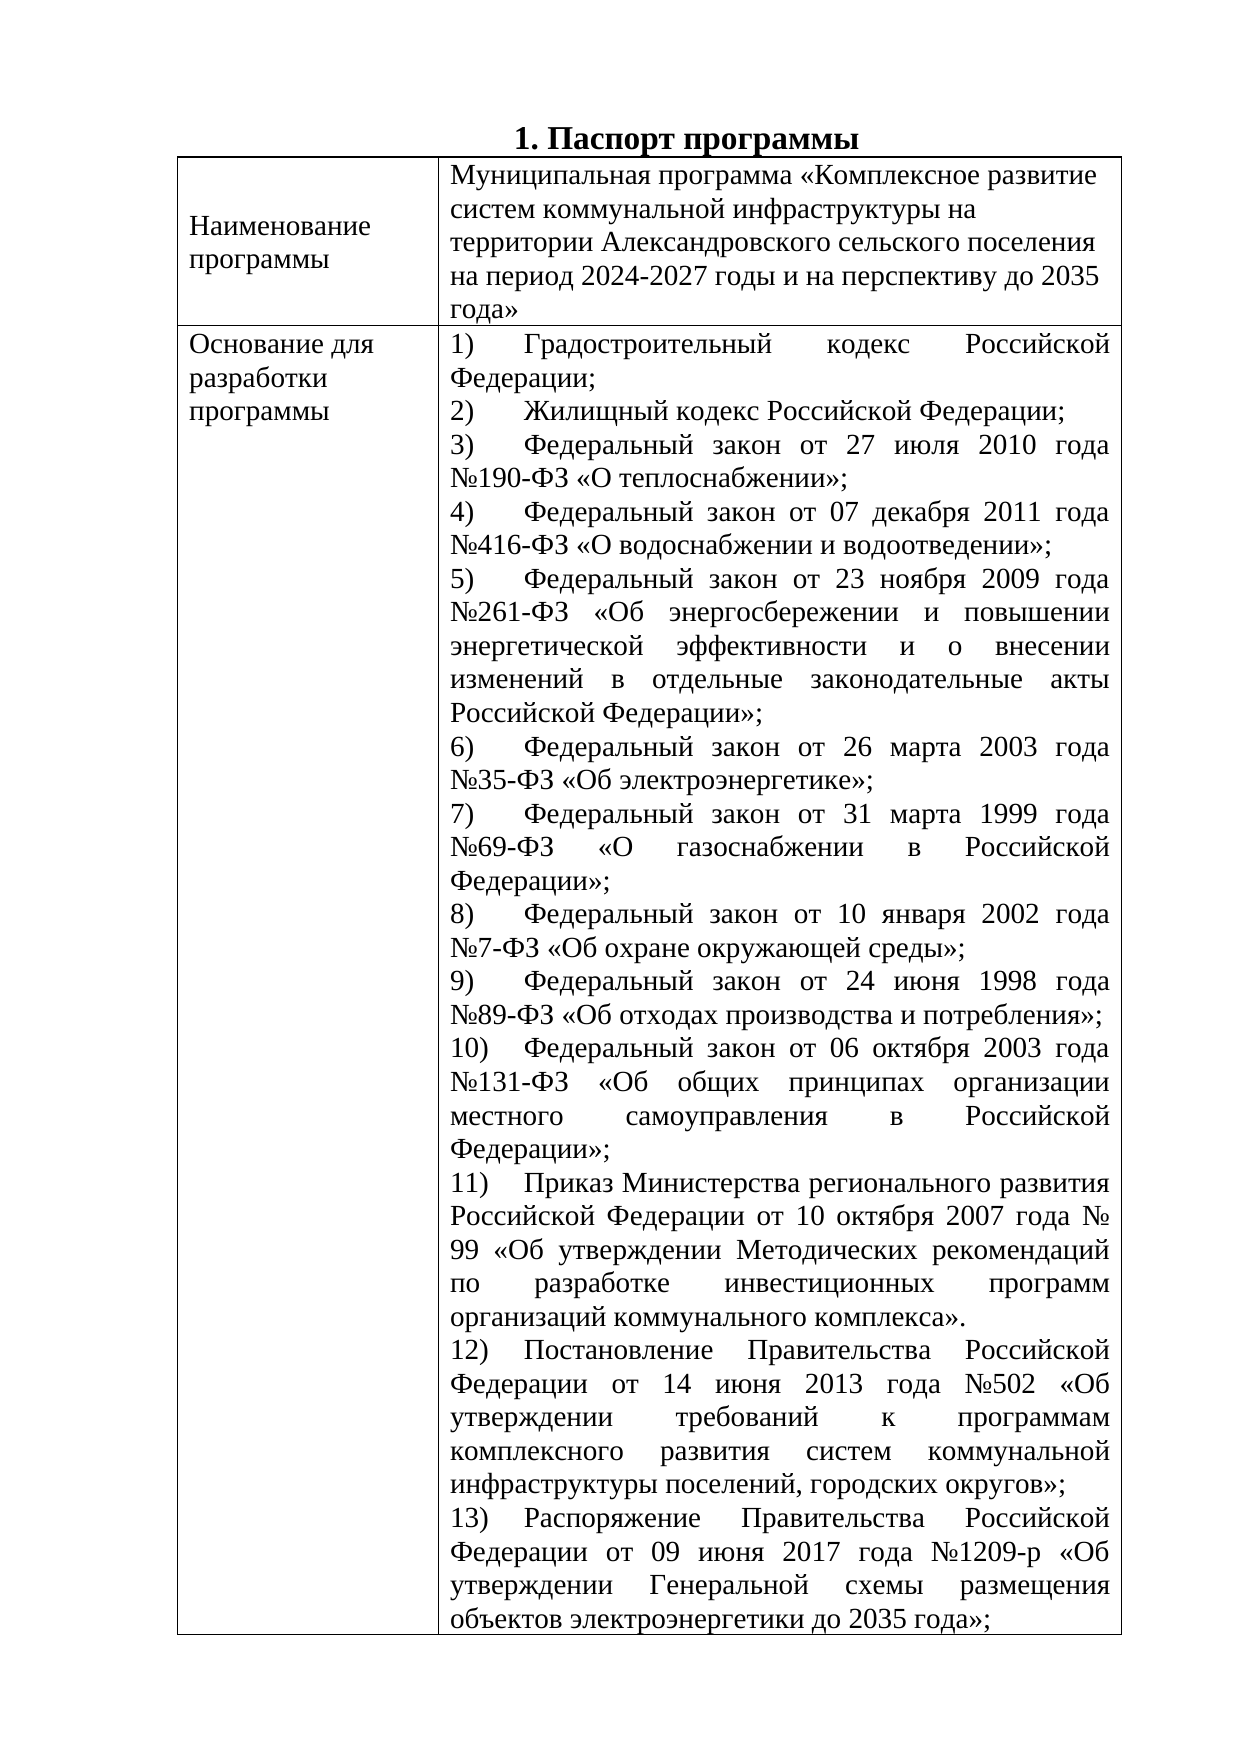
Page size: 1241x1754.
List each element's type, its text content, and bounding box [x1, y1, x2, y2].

subtitle 1. Паспорт программы [177, 118, 1122, 156]
table_header Наименование программы [178, 158, 438, 325]
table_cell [178, 326, 438, 1634]
table_header Муниципальная программа «Комплексное развитие систем коммунальной инфраструктуры на территории Александровского сельского поселения на период 2024-2027 годы и на перспективу до 2035 года» [439, 158, 1121, 325]
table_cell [439, 326, 1121, 1634]
